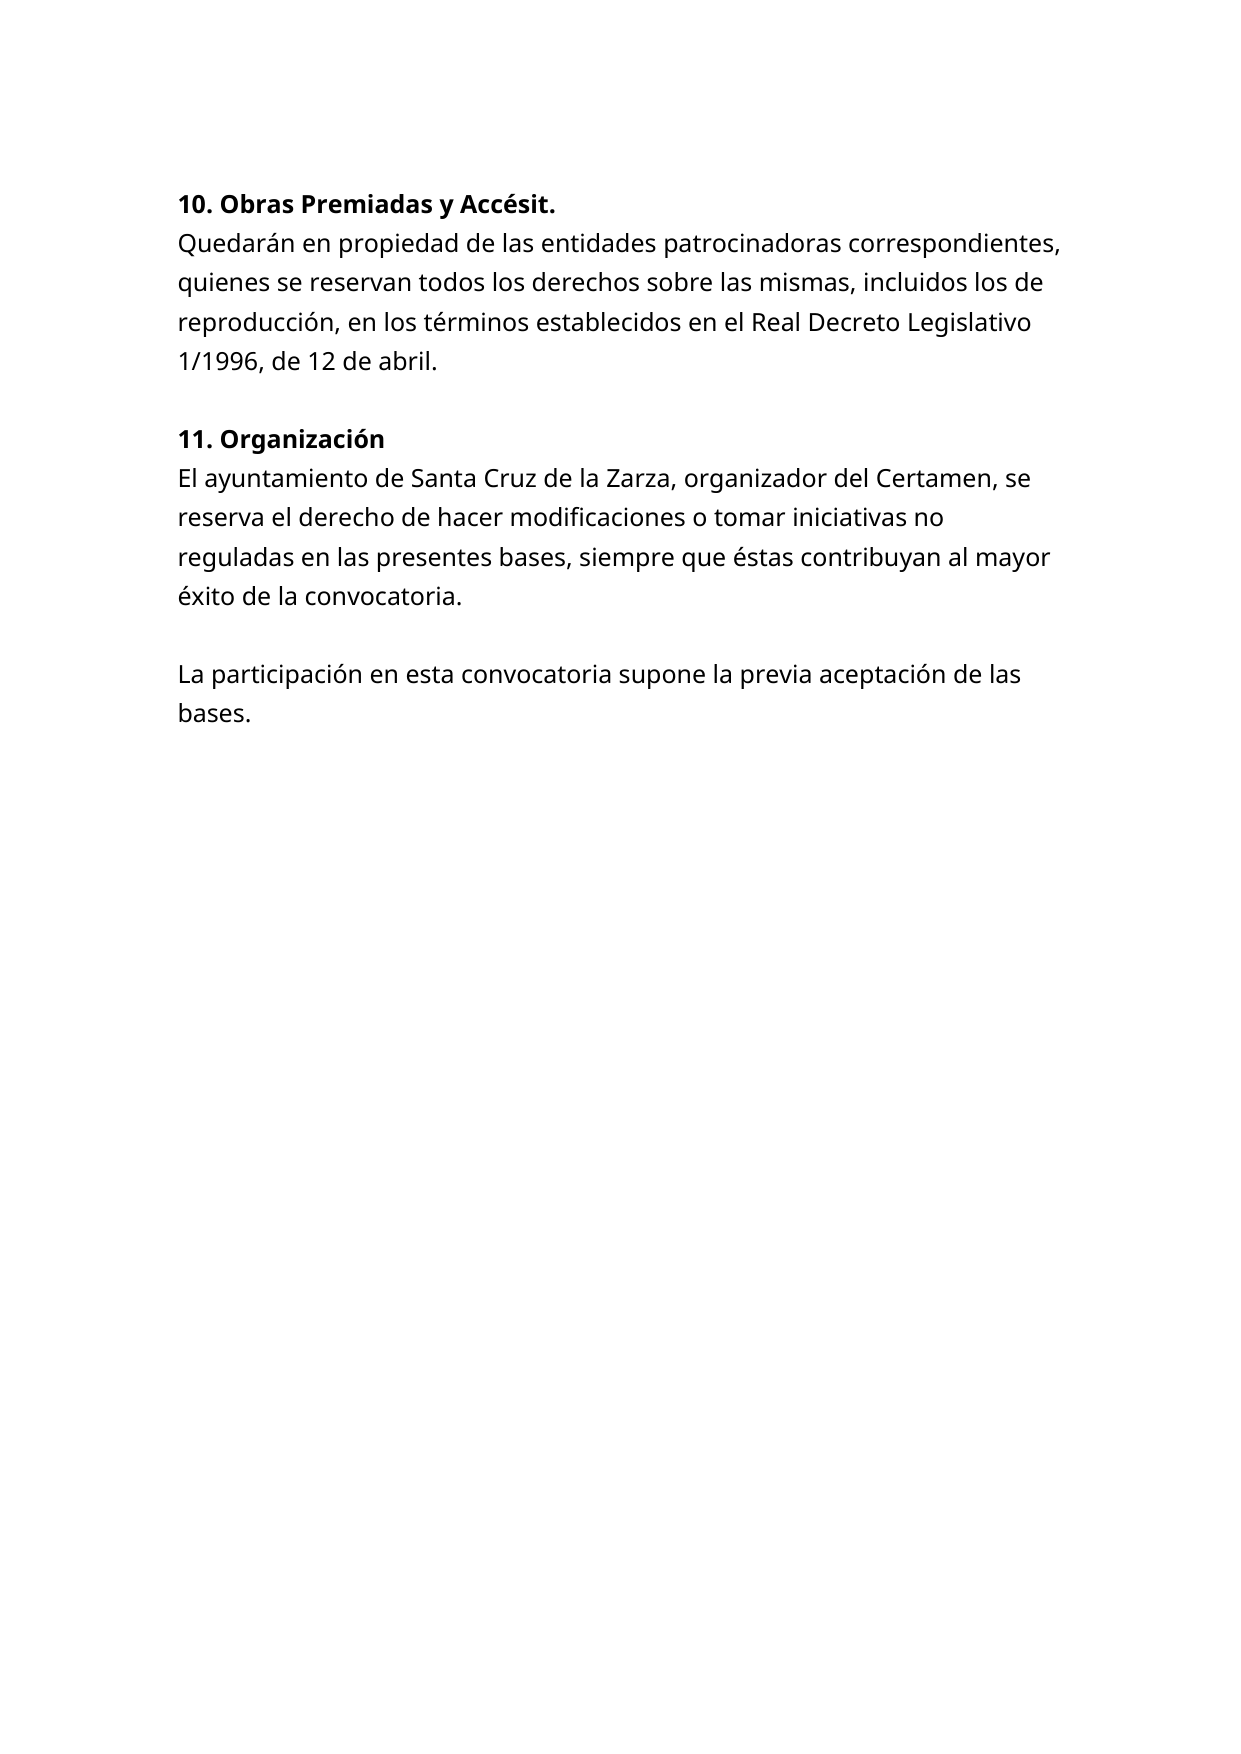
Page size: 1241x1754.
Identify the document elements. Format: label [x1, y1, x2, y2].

text [177, 148, 1063, 730]
